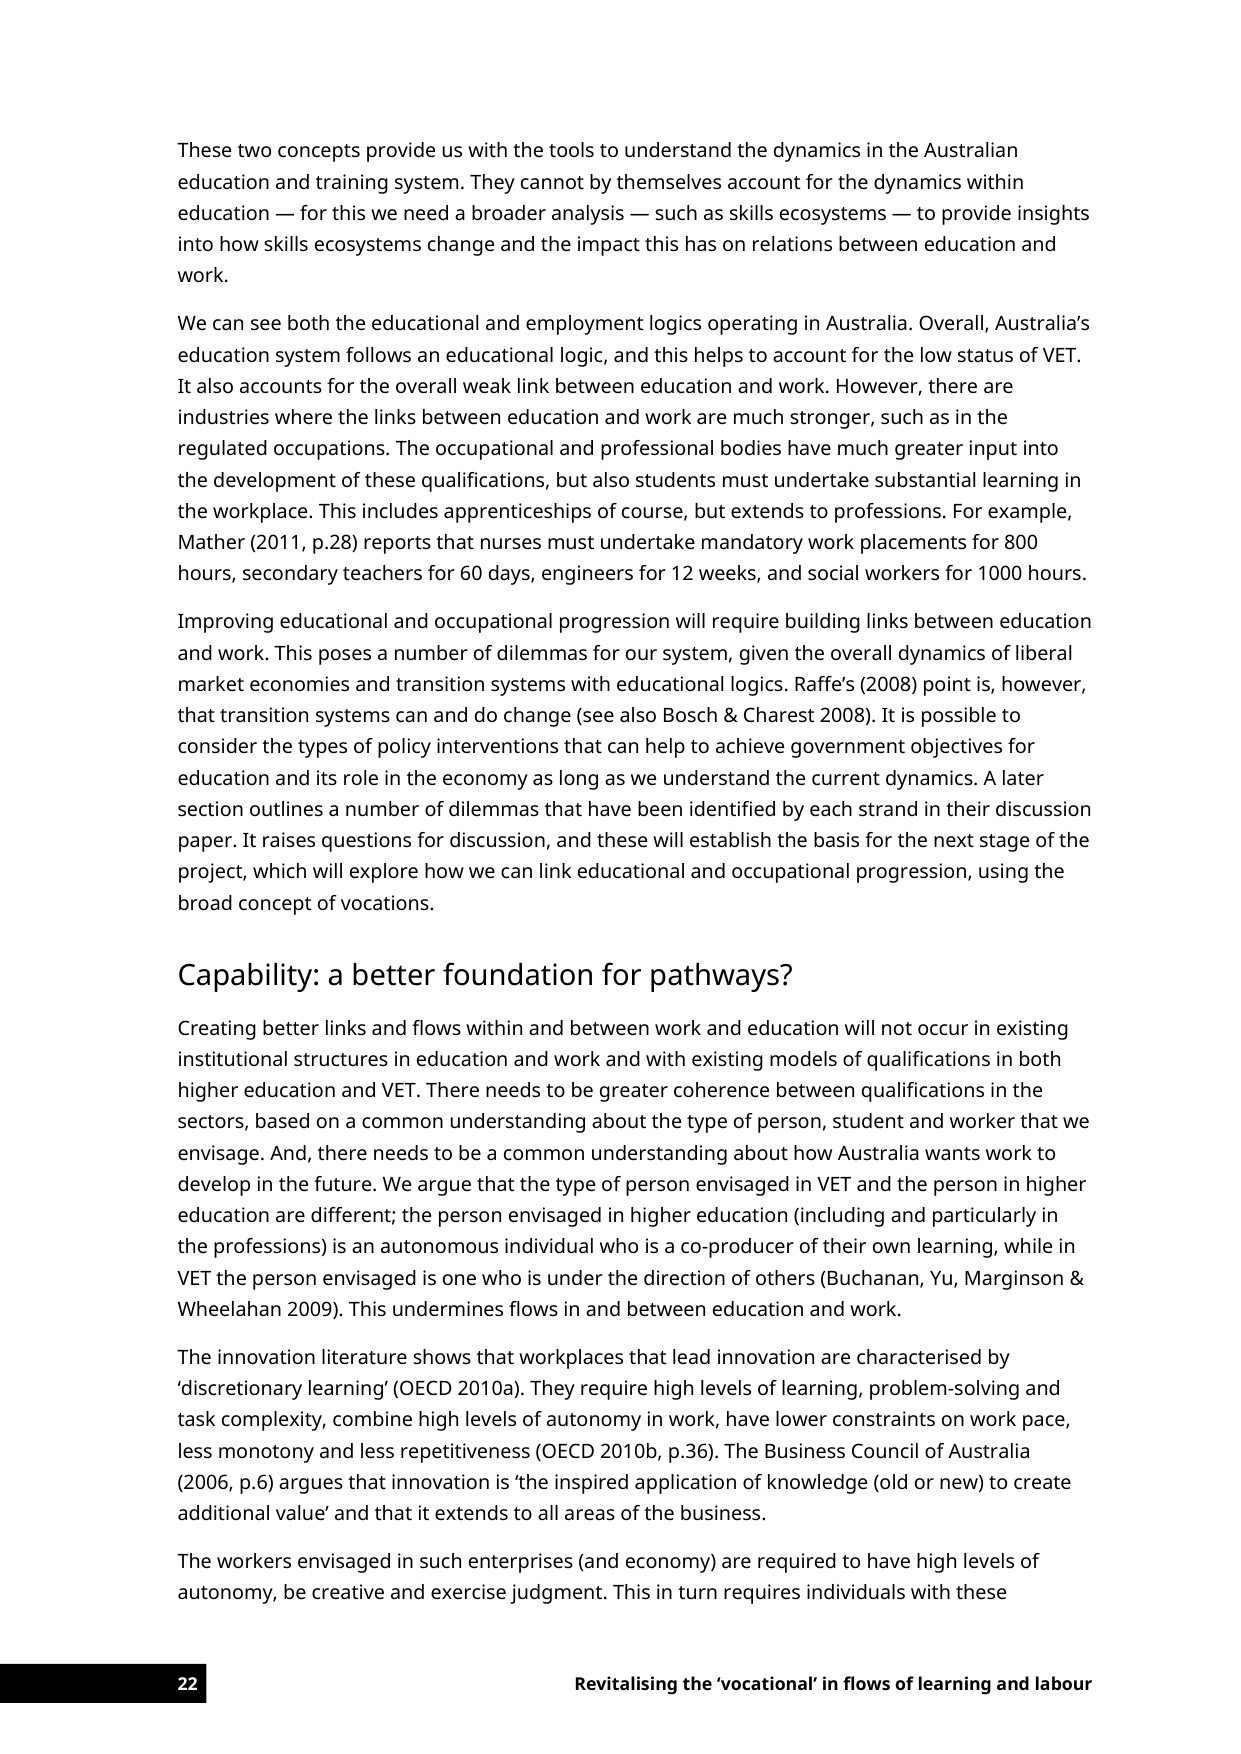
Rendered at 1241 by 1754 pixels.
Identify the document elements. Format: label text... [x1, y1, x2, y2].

subtitle Capability: a better foundation for pathways? [177, 954, 1131, 993]
text Improving educational and occupational progression will require building links between education and work. This poses a number of dilemmas for our system, given the overall dynamics of liberal market economies and transition systems with educational logics. Raffe’s (2008) point is, however, that transition systems can and do change (see also Bosch & Charest 2008). It is possible to consider the types of policy interventions that can help to achieve government objectives for education and its role in the economy as long as we understand the current dynamics. A later section outlines a number of dilemmas that have been identified by each strand in their discussion paper. It raises questions for discussion, and these will establish the basis for the next stage of the project, which will explore how we can link educational and occupational progression, using the broad concept of vocations. [177, 604, 1093, 916]
text The innovation literature shows that workplaces that lead innovation are characterised by ‘discretionary learning’ (OECD 2010a). They require high levels of learning, problem-solving and task complexity, combine high levels of autonomy in work, have lower constraints on work pace, less monotony and less repetitiveness (OECD 2010b, p.36). The Business Council of Australia (2006, p.6) argues that innovation is ‘the inspired application of knowledge (old or new) to create additional value’ and that it extends to all areas of the business. [177, 1339, 1093, 1527]
text These two concepts provide us with the tools to understand the dynamics in the Australian education and training system. They cannot by themselves account for the dynamics within education — for this we need a broader analysis — such as skills ecosystems — to provide insights into how skills ecosystems change and the impact this has on relations between education and work. [177, 133, 1093, 289]
text We can see both the educational and employment logics operating in Australia. Overall, Australia’s education system follows an educational logic, and this helps to account for the low status of VET. It also accounts for the overall weak link between education and work. However, there are industries where the links between education and work are much stronger, such as in the regulated occupations. The occupational and professional bodies have much greater input into the development of these qualifications, but also students must undertake substantial learning in the workplace. This includes apprenticeships of course, but extends to professions. For example, Mather (2011, p.28) reports that nurses must undertake mandatory work placements for 800 hours, secondary teachers for 60 days, engineers for 12 weeks, and social workers for 1000 hours. [177, 306, 1093, 587]
text Creating better links and flows within and between work and education will not occur in existing institutional structures in education and work and with existing models of qualifications in both higher education and VET. There needs to be greater coherence between qualifications in the sectors, based on a common understanding about the type of person, student and worker that we envisage. And, there needs to be a common understanding about how Australia wants work to develop in the future. We argue that the type of person envisaged in VET and the person in higher education are different; the person envisaged in higher education (including and particularly in the professions) is an autonomous individual who is a co-producer of their own learning, while in VET the person envisaged is one who is under the direction of others (Buchanan, Yu, Marginson & Wheelahan 2009). This undermines flows in and between education and work. [177, 1010, 1093, 1323]
